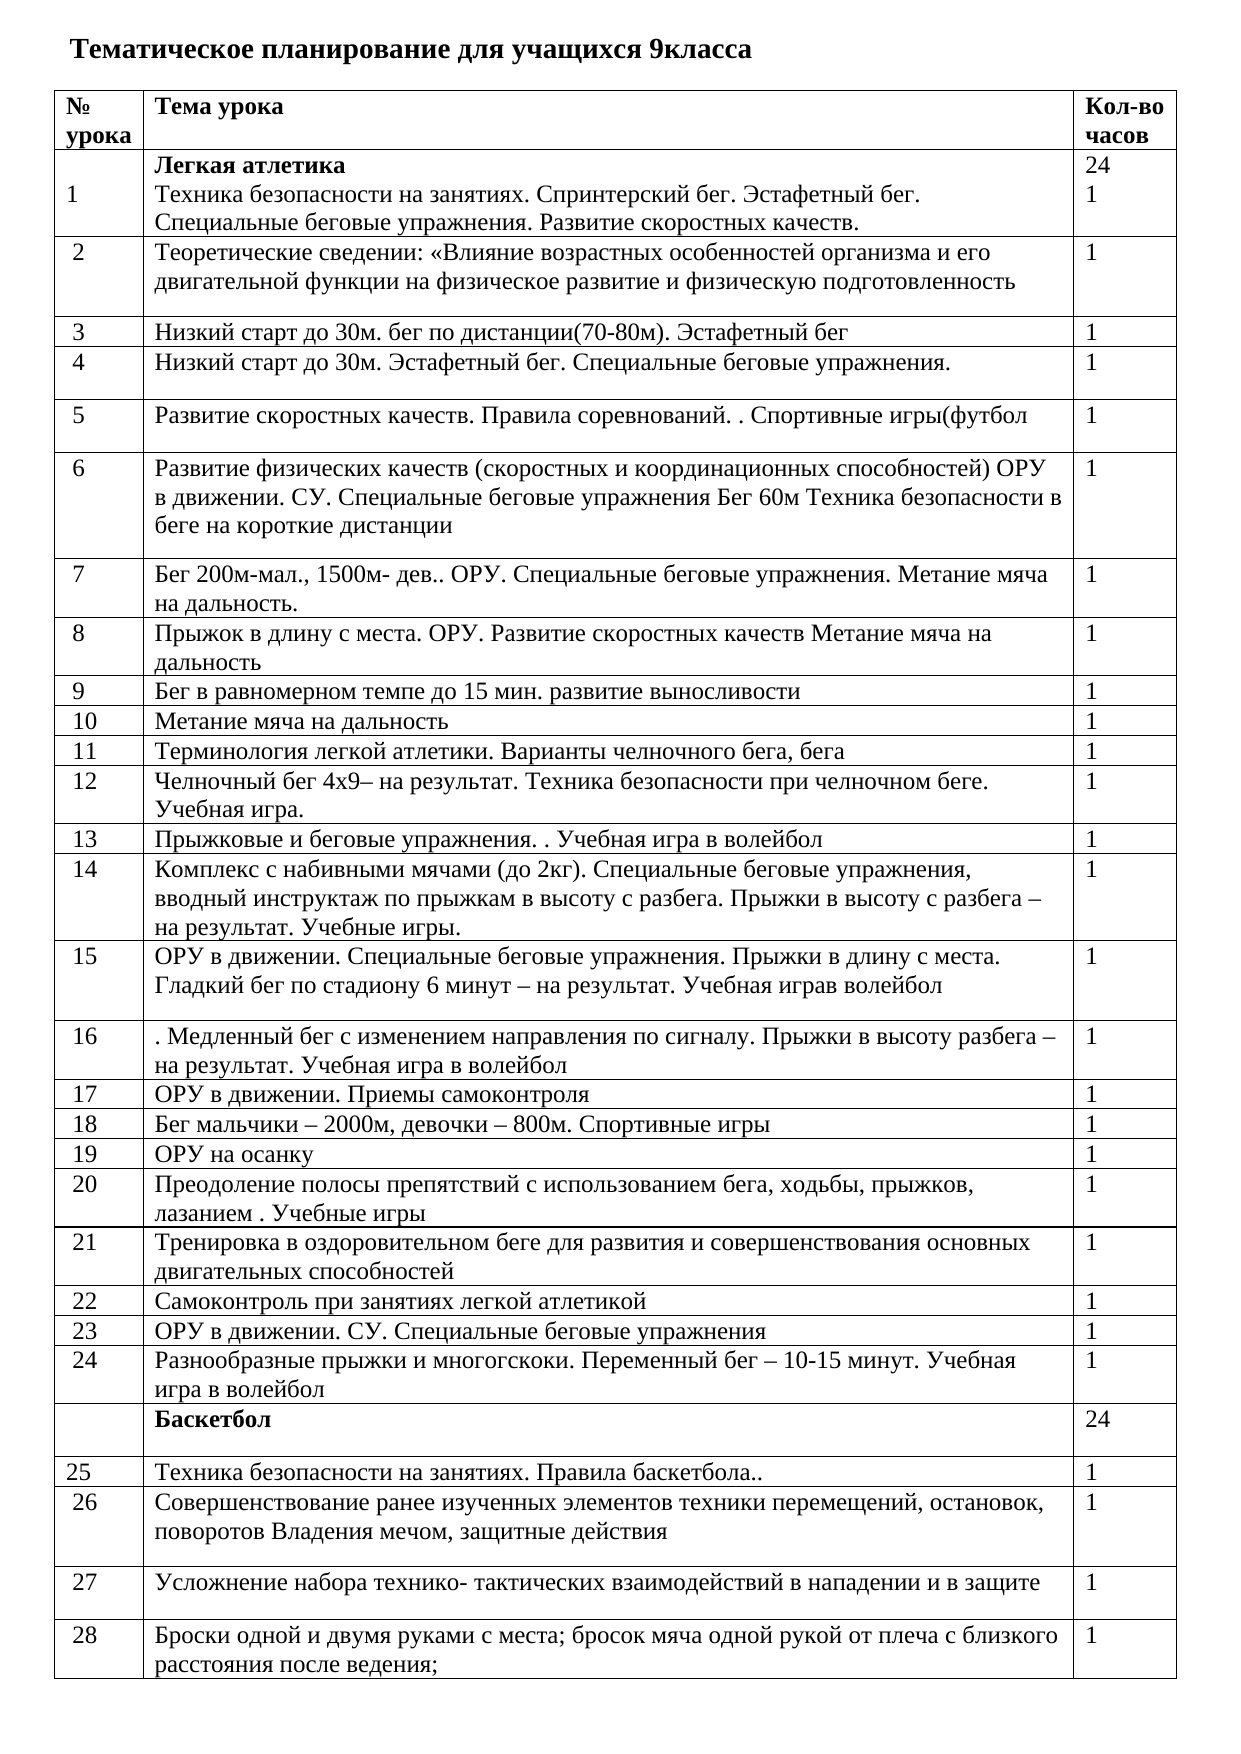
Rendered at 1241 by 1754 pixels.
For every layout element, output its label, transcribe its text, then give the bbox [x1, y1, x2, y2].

table_cell ОРУ на осанку [144, 1139, 1073, 1168]
table_cell 1 [1074, 941, 1176, 1020]
table_cell Бег мальчики – 2000м, девочки – 800м. Спортивные игры [144, 1109, 1073, 1138]
table_cell 1 [1074, 676, 1176, 705]
table_cell 1 [1074, 1620, 1176, 1677]
table_cell Тренировка в оздоровительном беге для развития и совершенствования основных двигательных способностей [144, 1228, 1073, 1285]
table_cell 1 [1074, 1457, 1176, 1486]
table_cell 1 [1074, 1228, 1176, 1285]
table_cell Развитие скоростных качеств. Правила соревнований. . Спортивные игры(футбол [144, 400, 1073, 452]
table_cell 4 [55, 347, 143, 399]
table_cell Комплекс с набивными мячами (до 2кг). Специальные беговые упражнения, вводный инструктаж по прыжкам в высоту с разбега. Прыжки в высоту с разбега – на результат. Учебные игры. [144, 854, 1073, 940]
table_cell 1 [1074, 559, 1176, 617]
table_cell ОРУ в движении. Специальные беговые упражнения. Прыжки в длину с места. Гладкий бег по стадиону 6 минут – на результат. Учебная играв волейбол [144, 941, 1073, 1020]
table_cell Бег в равномерном темпе до 15 мин. развитие выносливости [144, 676, 1073, 705]
table_cell 1 [1074, 1021, 1176, 1078]
table_cell 1 [1074, 824, 1176, 853]
table_cell ОРУ в движении. СУ. Специальные беговые упражнения [144, 1316, 1073, 1344]
table_cell 25 [55, 1457, 143, 1486]
table_cell 1 [1074, 1316, 1176, 1344]
table_cell 1 [1074, 400, 1176, 452]
table_cell 1 [1074, 736, 1176, 765]
table_cell 19 [55, 1139, 143, 1168]
table_cell Бег 200м-мал., 1500м- дев.. ОРУ. Специальные беговые упражнения. Метание мяча на дальность. [144, 559, 1073, 617]
table_cell 2 [55, 237, 143, 316]
table_cell 1 [1074, 347, 1176, 399]
table_cell Разнообразные прыжки и многогскоки. Переменный бег – 10-15 минут. Учебная игра в волейбол [144, 1346, 1073, 1403]
table_cell Самоконтроль при занятиях легкой атлетикой [144, 1286, 1073, 1315]
table_cell Низкий старт до 30м. Эстафетный бег. Специальные беговые упражнения. [144, 347, 1073, 399]
table_cell 1 [1074, 766, 1176, 823]
table_cell 1 [55, 150, 143, 236]
table_header Тема урока [144, 91, 1073, 149]
table_cell 21 [55, 1228, 143, 1285]
table_cell . Медленный бег с изменением направления по сигналу. Прыжки в высоту разбега – на результат. Учебная игра в волейбол [144, 1021, 1073, 1078]
table_cell Прыжок в длину с места. ОРУ. Развитие скоростных качеств Метание мяча на дальность [144, 618, 1073, 675]
table_cell 11 [55, 736, 143, 765]
table_cell 1 [1074, 317, 1176, 346]
table_cell Легкая атлетика Техника безопасности на занятиях. Спринтерский бег. Эстафетный бег. Специальные беговые упражнения. Развитие скоростных качеств. [144, 150, 1073, 236]
table_cell 1 [1074, 1169, 1176, 1226]
table_cell 10 [55, 706, 143, 735]
table_cell Метание мяча на дальность [144, 706, 1073, 735]
table_cell 20 [55, 1169, 143, 1226]
table_cell [55, 1404, 143, 1456]
table_cell 24 [1074, 1404, 1176, 1456]
table_cell 1 [1074, 854, 1176, 940]
table_cell 15 [55, 941, 143, 1020]
table_cell 24 [55, 1346, 143, 1403]
table_cell Усложнение набора технико- тактических взаимодействий в нападении и в защите [144, 1567, 1073, 1619]
table_cell 9 [55, 676, 143, 705]
table_cell 1 [1074, 1080, 1176, 1108]
table_cell 1 [1074, 1139, 1176, 1168]
table_cell Техника безопасности на занятиях. Правила баскетбола.. [144, 1457, 1073, 1486]
table_cell 17 [55, 1080, 143, 1108]
table_cell 13 [55, 824, 143, 853]
table_cell 27 [55, 1567, 143, 1619]
table_cell 23 [55, 1316, 143, 1344]
table_cell 6 [55, 453, 143, 558]
table_cell 14 [55, 854, 143, 940]
table_cell 1 [1074, 1487, 1176, 1566]
table_cell 22 [55, 1286, 143, 1315]
table_cell 24 1 [1074, 150, 1176, 236]
text Тематическое планирование для учащихся 9класса [69, 31, 1172, 64]
table_cell Теоретические сведении: «Влияние возрастных особенностей организма и его двигательной функции на физическое развитие и физическую подготовленность [144, 237, 1073, 316]
table_cell ОРУ в движении. Приемы самоконтроля [144, 1080, 1073, 1108]
table_cell 26 [55, 1487, 143, 1566]
table_cell 28 [55, 1620, 143, 1677]
table_cell 1 [1074, 1346, 1176, 1403]
table_cell 1 [1074, 618, 1176, 675]
table_cell 1 [1074, 706, 1176, 735]
table_cell Развитие физических качеств (скоростных и координационных способностей) ОРУ в движении. СУ. Специальные беговые упражнения Бег 60м Техника безопасности в беге на короткие дистанции [144, 453, 1073, 558]
table_header Кол-во часов [1074, 91, 1176, 149]
table_cell 8 [55, 618, 143, 675]
table_cell Низкий старт до 30м. бег по дистанции(70-80м). Эстафетный бег [144, 317, 1073, 346]
table_cell Терминология легкой атлетики. Варианты челночного бега, бега [144, 736, 1073, 765]
table_cell Прыжковые и беговые упражнения. . Учебная игра в волейбол [144, 824, 1073, 853]
table_cell 1 [1074, 1286, 1176, 1315]
table_header № урока [55, 91, 143, 149]
table_cell 18 [55, 1109, 143, 1138]
table_cell 7 [55, 559, 143, 617]
table_cell 1 [1074, 237, 1176, 316]
table_cell 3 [55, 317, 143, 346]
table_cell 12 [55, 766, 143, 823]
table_cell 1 [1074, 1567, 1176, 1619]
table_cell Преодоление полосы препятствий с использованием бега, ходьбы, прыжков, лазанием . Учебные игры [144, 1169, 1073, 1226]
table_cell Челночный бег 4х9– на результат. Техника безопасности при челночном беге. Учебная игра. [144, 766, 1073, 823]
table_cell Броски одной и двумя руками с места; бросок мяча одной рукой от плеча с близкого расстояния после ведения; [144, 1620, 1073, 1677]
table_cell Баскетбол [144, 1404, 1073, 1456]
table_cell 5 [55, 400, 143, 452]
table_cell 1 [1074, 453, 1176, 558]
table_cell Совершенствование ранее изученных элементов техники перемещений, остановок, поворотов Владения мечом, защитные действия [144, 1487, 1073, 1566]
table_cell 16 [55, 1021, 143, 1078]
table_cell 1 [1074, 1109, 1176, 1138]
